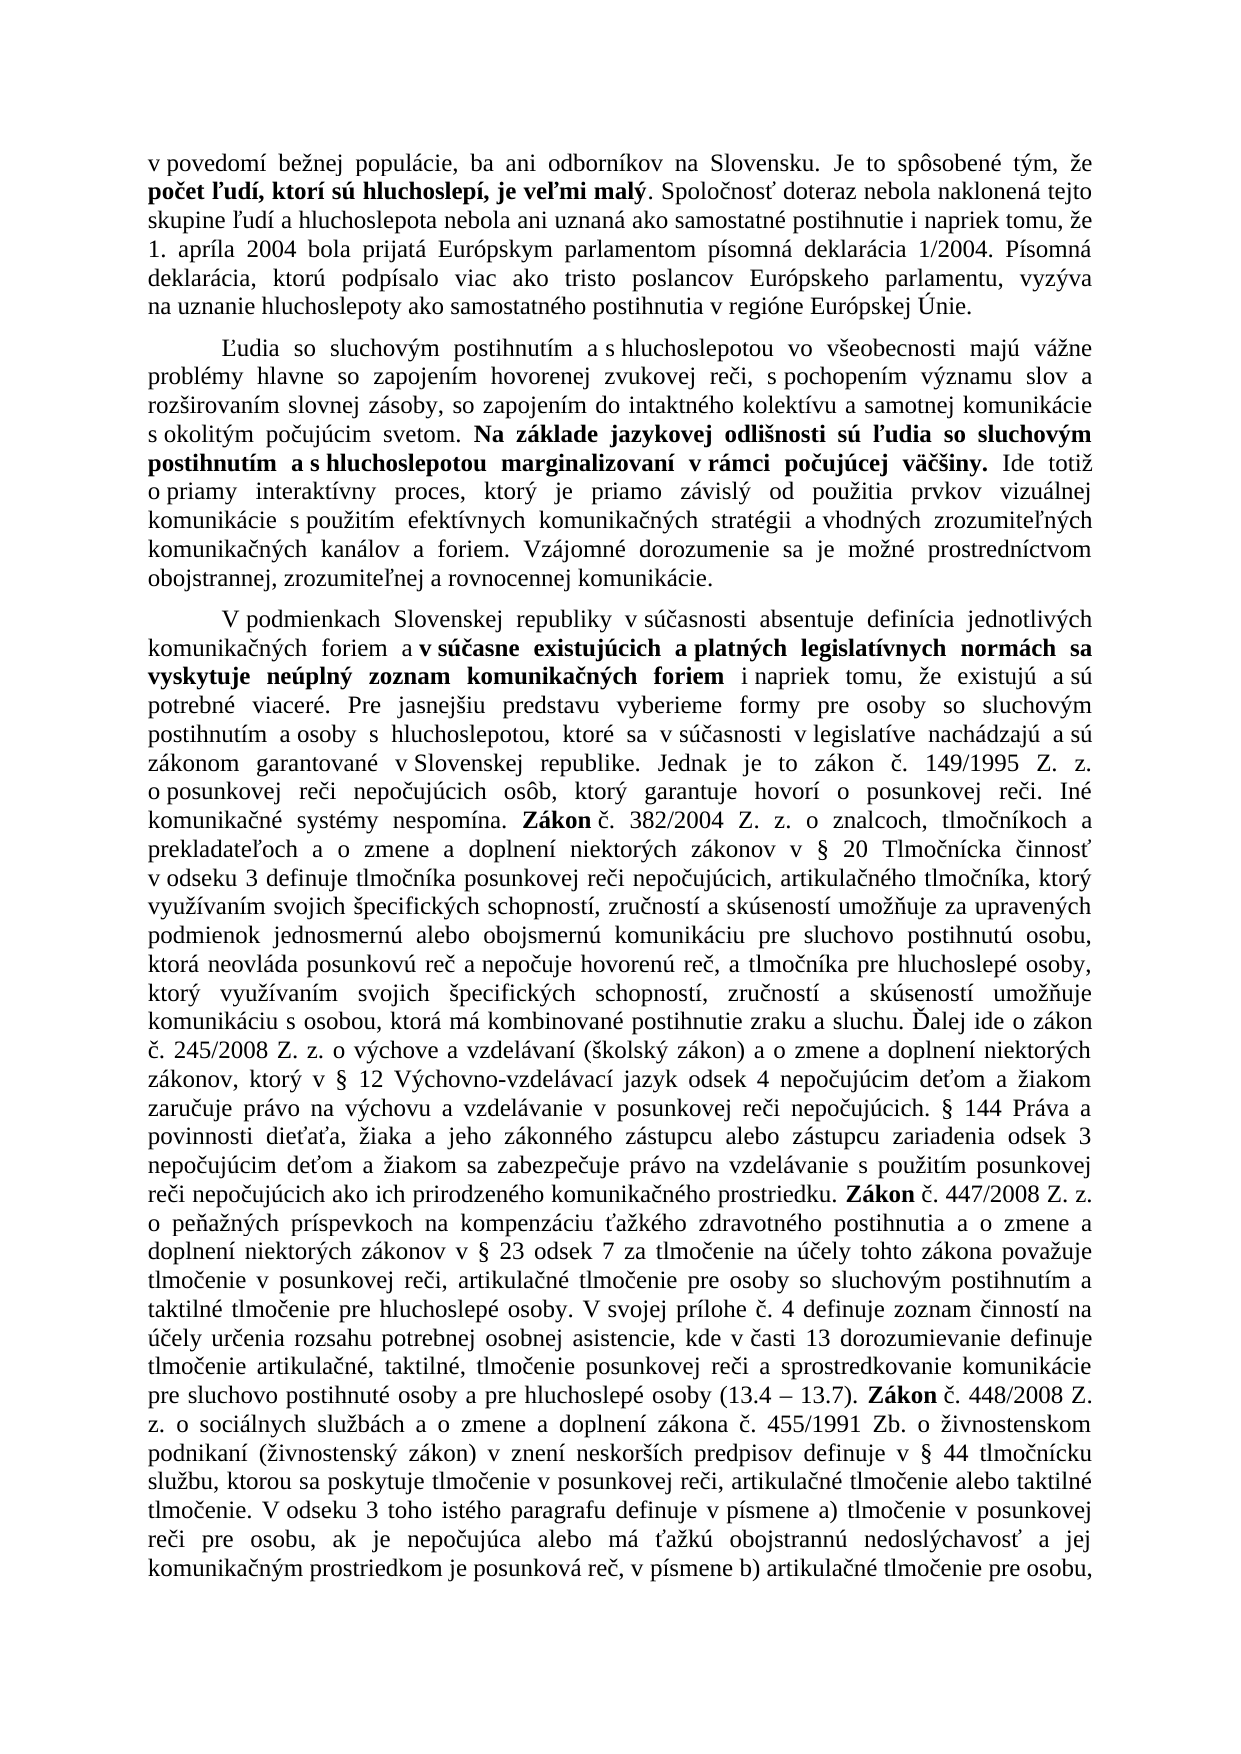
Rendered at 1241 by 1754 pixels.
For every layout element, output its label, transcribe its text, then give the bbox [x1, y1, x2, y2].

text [148, 1236, 1093, 1581]
text Ľudia so sluchovým postihnutím a s hluchoslepotou vo všeobecnosti majú vážne problémy hlavne so zapojením hovorenej zvukovej reči, s pochopením významu slov a rozširovaním slovnej zásoby, so zapojením do intaktného kolektívu a samotnej komunikácie s okolitým počujúcim svetom. Na základe jazykovej odlišnosti sú ľudia so sluchovým postihnutím a s hluchoslepotou marginalizovaní v rámci počujúcej väčšiny. Ide totiž o priamy interaktívny proces, ktorý je priamo závislý od použitia prvkov vizuálnej komunikácie s použitím efektívnych komunikačných stratégii a vhodných zrozumiteľných komunikačných kanálov a foriem. Vzájomné dorozumenie sa je možné prostredníctvom obojstrannej, zrozumiteľnej a rovnocennej komunikácie. [148, 333, 1093, 591]
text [148, 205, 1093, 320]
